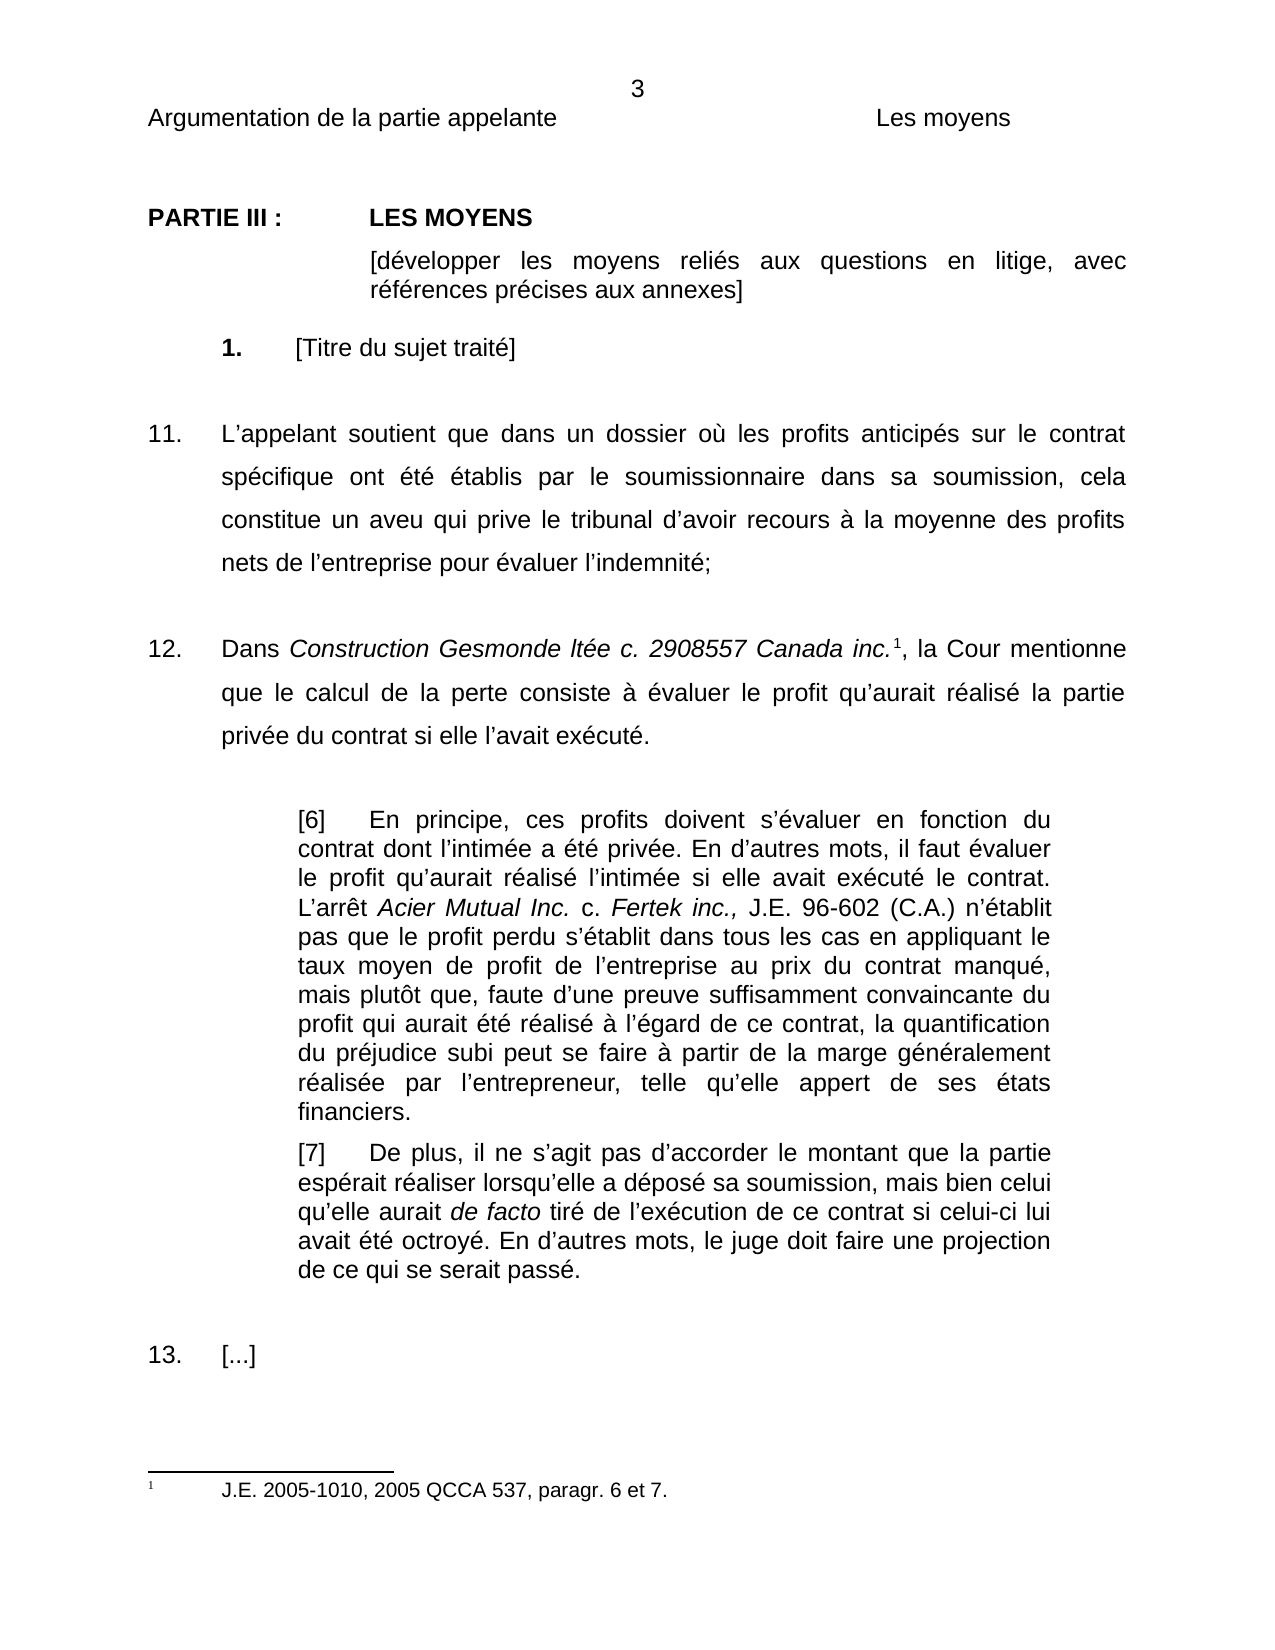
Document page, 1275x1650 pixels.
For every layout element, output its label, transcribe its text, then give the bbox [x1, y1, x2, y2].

text [6] En principe, ces profits doivent s’évaluer en fonction du contrat dont l’intimée a été privée. En d’autres mots, il faut évaluer le profit qu’aurait réalisé l’intimée si elle avait exécuté le contrat. L’arrêt Acier Mutual Inc. c. Fertek inc., J.E. 96-602 (C.A.) n’établit pas que le profit perdu s’établit dans tous les cas en appliquant le taux moyen de profit de l’entreprise au prix du contrat manqué, mais plutôt que, faute d’une preuve suffisamment convaincante du profit qui aurait été réalisé à l’égard de ce contrat, la quantification du préjudice subi peut se faire à partir de la marge généralement réalisée par l’entrepreneur, telle qu’elle appert de ses états financiers. [298, 805, 1052, 1126]
text PARTIE III : LES MOYENS [148, 203, 1127, 232]
text [7] De plus, il ne s’agit pas d’accorder le montant que la partie espérait réaliser lorsqu’elle a déposé sa soumission, mais bien celui qu’elle aurait de facto tiré de l’exécution de ce contrat si celui-ci lui avait été octroyé. En d’autres mots, le juge doit faire une projection de ce qui se serait passé. [298, 1138, 1052, 1284]
text 13. [...] [148, 1340, 1127, 1369]
text 11. L’appelant soutient que dans un dossier où les profits anticipés sur le contrat spécifique ont été établis par le soumissionnaire dans sa soumission, cela constitue un aveu qui prive le tribunal d’avoir recours à la moyenne des profits nets de l’entreprise pour évaluer l’indemnité; [148, 419, 1127, 577]
text [développer les moyens reliés aux questions en litige, avec références précises aux annexes] [370, 246, 1127, 304]
text 12. Dans Construction Gesmonde ltée c. 2908557 Canada inc., la Cour mentionne que le calcul de la perte consiste à évaluer le profit qu’aurait réalisé la partie privée du contrat si elle l’avait exécuté. [148, 634, 1127, 749]
text 1. [Titre du sujet traité] [221, 333, 1127, 361]
